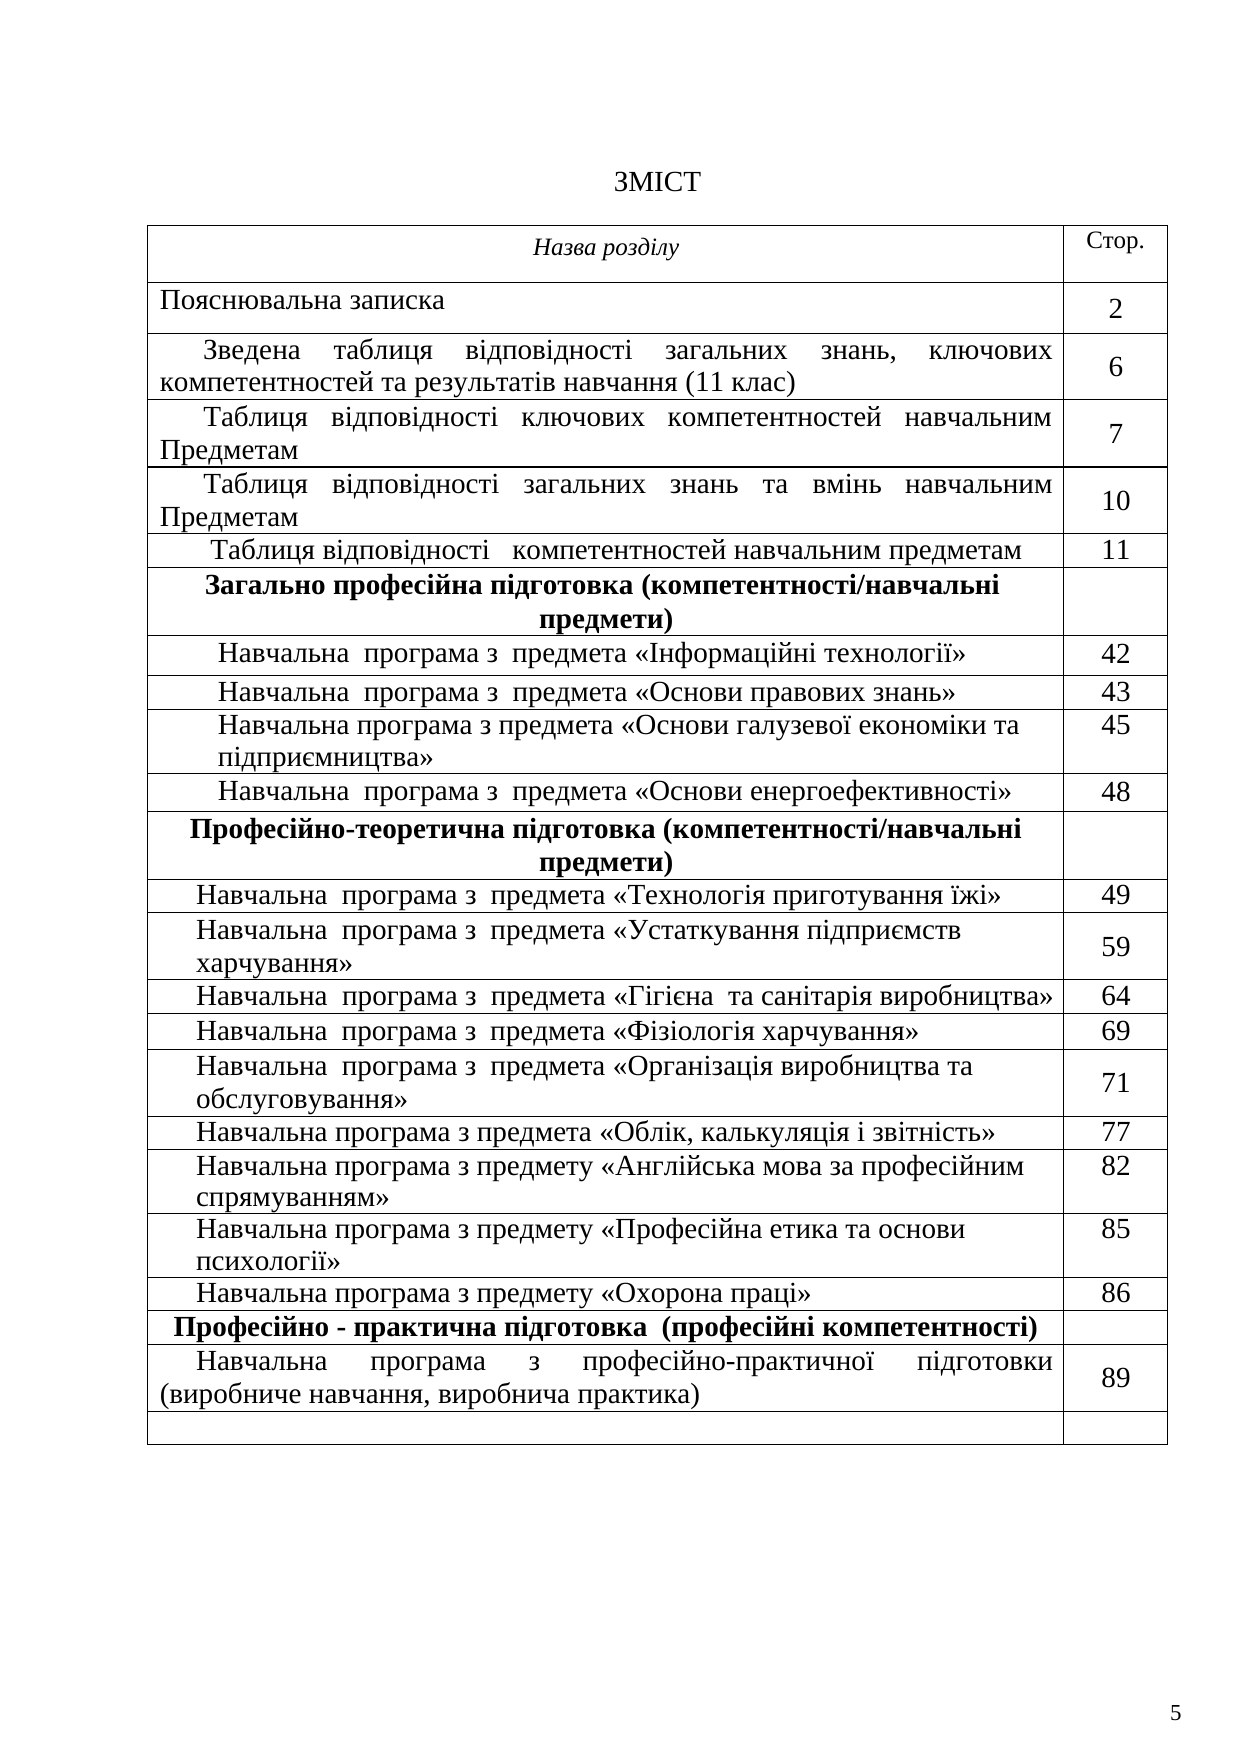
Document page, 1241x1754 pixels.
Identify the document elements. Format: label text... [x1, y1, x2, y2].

table_cell 89 [1064, 1345, 1167, 1411]
table_cell 71 [1064, 1050, 1167, 1116]
text ЗМІСТ [139, 164, 1176, 198]
table_cell 2 [1064, 283, 1167, 332]
table_cell Навчальна програма з предмету «Англійська мова за професійним спрямуванням» [148, 1150, 1063, 1213]
table_cell Навчальна програма з предмета «Основи енергоефективності» [148, 774, 1063, 811]
table_cell [148, 1412, 1063, 1444]
table_cell Навчальна програма з професійно-практичної підготовки (виробниче навчання, виробнича практика) [148, 1345, 1063, 1411]
table_cell Навчальна програма з предмета «Фізіологія харчування» [148, 1014, 1063, 1048]
table_cell 43 [1064, 676, 1167, 708]
table_cell Таблиця відповідності ключових компетентностей навчальним Предметам [148, 400, 1063, 466]
table_cell 77 [1064, 1117, 1167, 1149]
table_cell Зведена таблиця відповідності загальних компетентностей та результатів навчання (11 клас) [148, 334, 803, 399]
table_cell Навчальна програма з предмету «Професійна етика та основи психології» [148, 1214, 1063, 1277]
table_cell 85 [1064, 1214, 1167, 1277]
table_cell вмінь навчальним [803, 468, 1063, 533]
table_cell 48 [1064, 774, 1167, 811]
table_cell 11 [1064, 534, 1167, 567]
table_cell 42 [1064, 636, 1167, 675]
table_cell [1064, 568, 1167, 635]
table_cell 10 [1064, 468, 1167, 533]
table_cell 59 [1064, 913, 1167, 979]
table_cell 45 [1064, 710, 1167, 773]
table_cell Навчальна програма з предмета «Основи галузевої економіки та підприємництва» [148, 710, 1063, 773]
table_cell знань, ключових [803, 334, 1063, 399]
table_cell Таблиця відповідності компетентностей навчальним предметам [148, 534, 1063, 567]
table_cell [1064, 1311, 1167, 1343]
table_cell Навчальна програма з предмета «Організація виробництва та обслуговування» [148, 1050, 1063, 1116]
table_cell Професійно - практична підготовка (професійні компетентності) [148, 1311, 1063, 1343]
table_cell Професійно-теоретична підготовка (компетентності/навчальні предмети) [148, 812, 1063, 879]
table_cell Навчальна програма з предмету «Охорона праці» [148, 1278, 1063, 1310]
table_cell Навчальна програма з предмета «Гігієна та санітарія виробництва» [148, 980, 1063, 1013]
table_cell 6 [1064, 334, 1167, 399]
table_header Стор. [1064, 226, 1167, 282]
table_cell Таблиця відповідності загальних знань та Предметам [148, 468, 803, 533]
table_cell 49 [1064, 880, 1167, 912]
table_header Назва розділу [148, 226, 1063, 282]
table_cell Навчальна програма з предмета «Облік, калькуляція і звітність» [148, 1117, 1063, 1149]
table_cell Навчальна програма з предмета «Інформаційні технології» [148, 636, 1063, 675]
table_cell Навчальна програма з предмета «Устаткування підприємств харчування» [148, 913, 1063, 979]
table_cell [1064, 1412, 1167, 1444]
table_cell Навчальна програма з предмета «Основи правових знань» [148, 676, 1063, 708]
table_cell 69 [1064, 1014, 1167, 1048]
table_cell 7 [1064, 400, 1167, 466]
table_cell 86 [1064, 1278, 1167, 1310]
table_cell 64 [1064, 980, 1167, 1013]
table_cell [1064, 812, 1167, 879]
table_cell Загально професійна підготовка (компетентності/навчальні предмети) [148, 568, 1063, 635]
table_cell 82 [1064, 1150, 1167, 1213]
table_cell Навчальна програма з предмета «Технологія приготування їжі» [148, 880, 1063, 912]
table_cell Пояснювальна записка [148, 283, 1063, 332]
